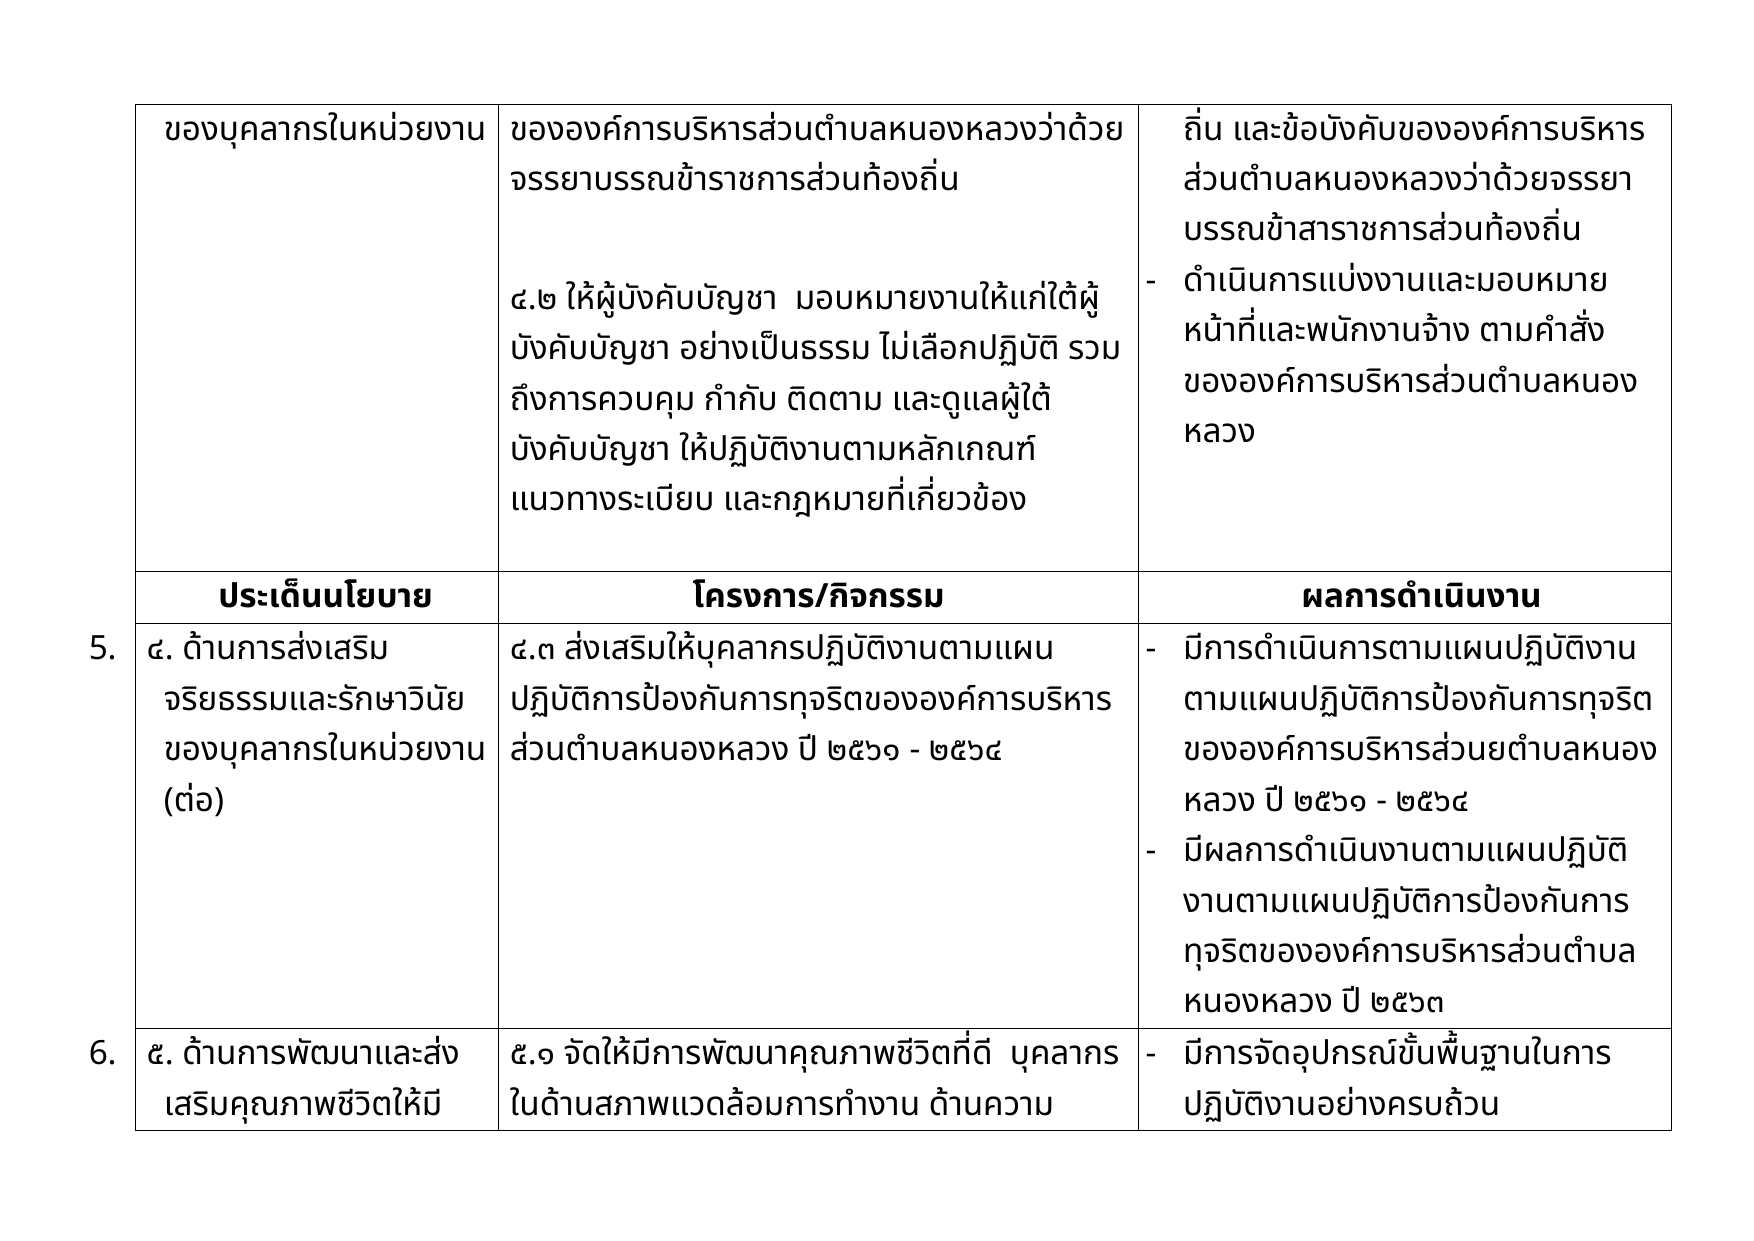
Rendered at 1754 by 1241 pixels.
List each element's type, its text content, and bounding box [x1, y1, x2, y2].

table_cell ๔.๓ ส่งเสริมให้บุคลากรปฏิบัติงานตามแผนปฏิบัติการป้องกันการทุจริตขององค์การบริหารส่วนตำบลหนองหลวง ปี ๒๕๖๑ - ๒๕๖๔ [499, 624, 1138, 1028]
table_cell มีการดำเนินการตามแผนปฏิบัติงานตามแผนปฏิบัติการป้องกันการทุจริตขององค์การบริหารส่วนยตำบลหนองหลวง ปี ๒๕๖๑ - ๒๕๖๔ มีผลการดำเนินงานตามแผนปฏิบัติงานตามแผนปฏิบัติการป้องกันการทุจริตขององค์การบริหารส่วนตำบลหนองหลวง ปี ๒๕๖๓ [1139, 624, 1671, 1028]
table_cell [499, 105, 1138, 571]
table_cell ผลการดำเนินงาน [1139, 572, 1671, 623]
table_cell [136, 1029, 498, 1130]
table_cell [499, 1029, 1138, 1130]
table_cell ๔. ด้านการส่งเสริมจริยธรรมและรักษาวินัยของบุคลากรในหน่วยงาน (ต่อ) [136, 624, 498, 1028]
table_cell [1139, 105, 1671, 571]
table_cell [1139, 1029, 1671, 1130]
table_cell ประเด็นนโยบาย [136, 572, 498, 623]
table_cell โครงการ/กิจกรรม [499, 572, 1138, 623]
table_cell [136, 105, 498, 571]
